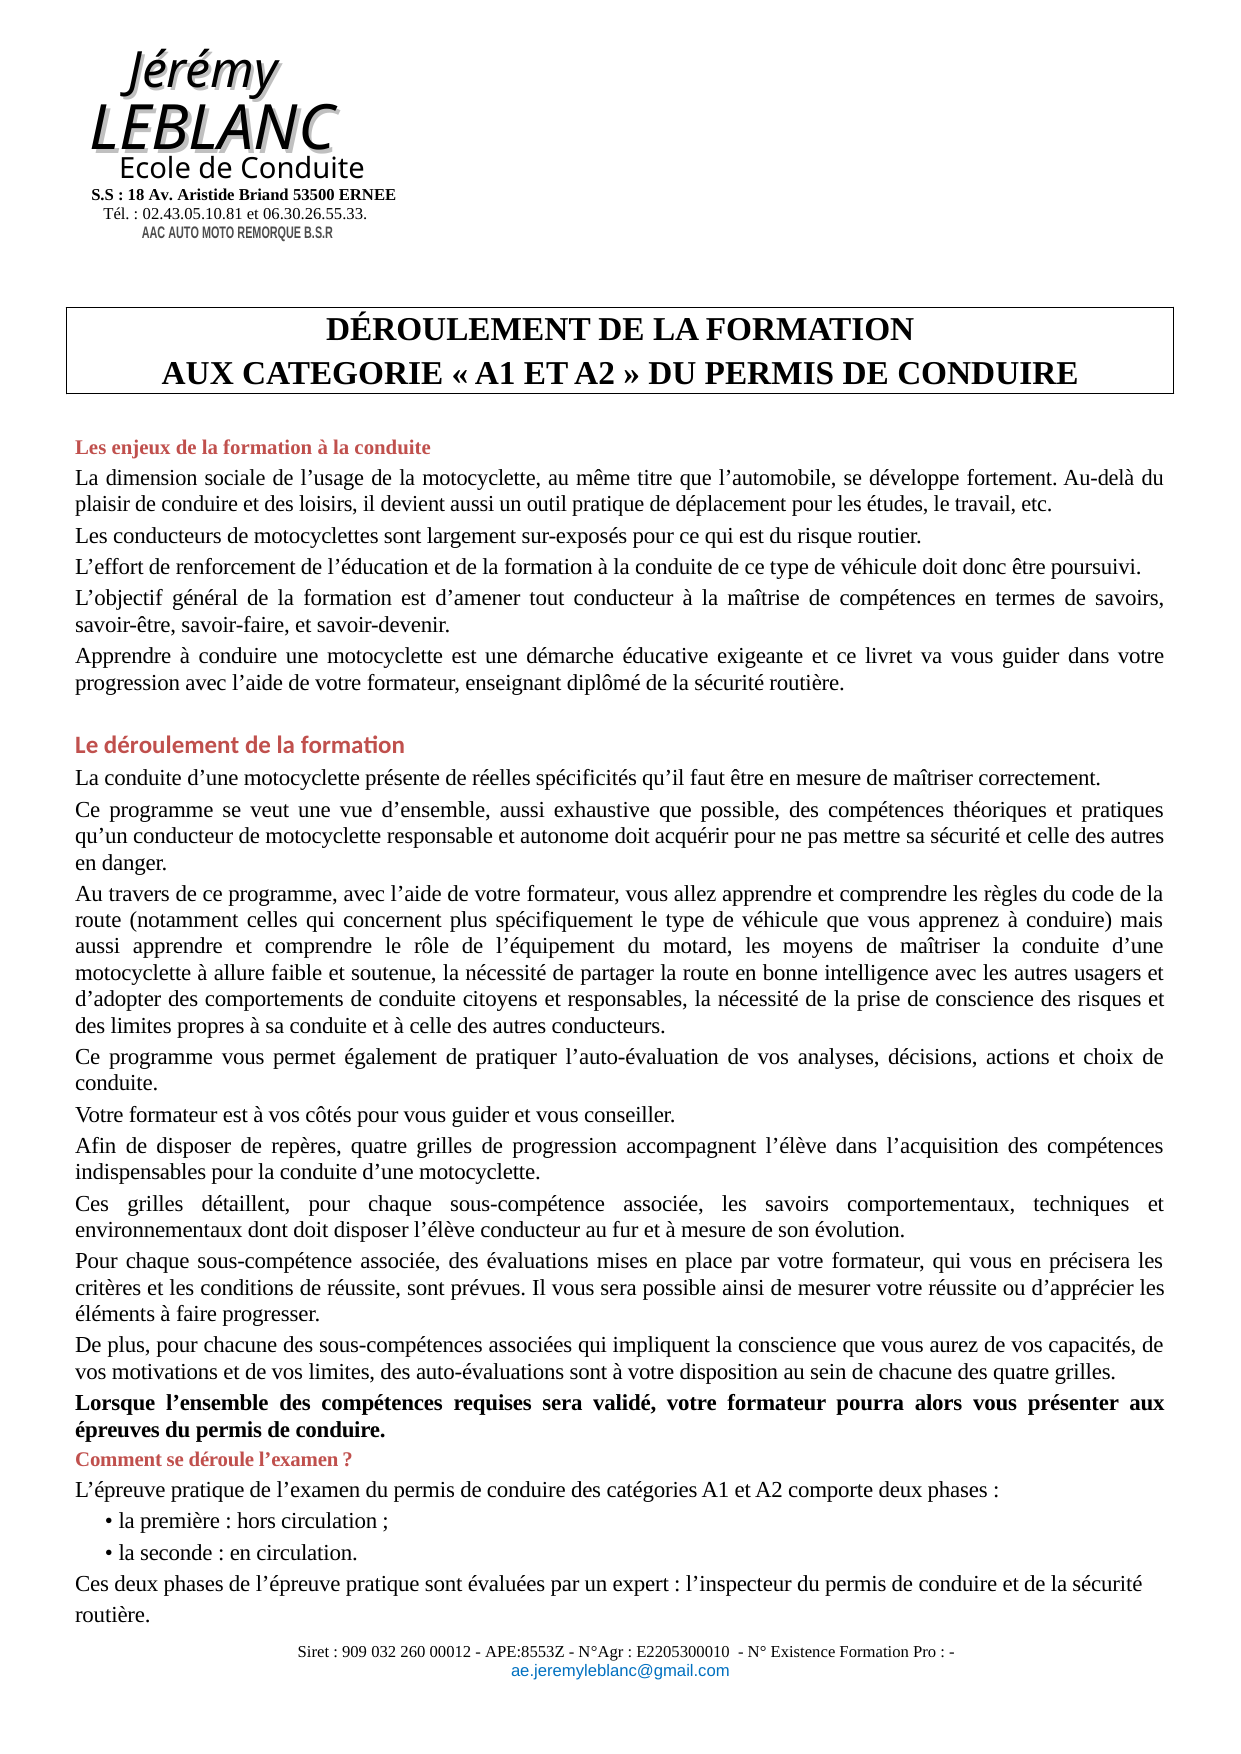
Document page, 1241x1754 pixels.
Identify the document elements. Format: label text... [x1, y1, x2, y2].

text Le déroulement de la formation [75, 729, 1165, 759]
text Au travers de ce programme, avec l’aide de votre formateur, vous allez apprendre et comprendre les règles du code de la route (notamment celles qui concernent plus spécifiquement le type de véhicule que vous apprenez à conduire) mais aussi apprendre et comprendre le rôle de l’équipement du motard, les moyens de maîtriser la conduite d’une motocyclette à allure faible et soutenue, la nécessité de partager la route en bonne intelligence avec les autres usagers et d’adopter des comportements de conduite citoyens et responsables, la nécessité de la prise de conscience des risques et des limites propres à sa conduite et à celle des autres conducteurs. [75, 880, 1165, 1038]
text Ce programme se veut une vue d’ensemble, aussi exhaustive que possible, des compétences théoriques et pratiques qu’un conducteur de motocyclette responsable et autonome doit acquérir pour ne pas mettre sa sécurité et celle des autres en danger. [75, 796, 1165, 875]
text Lorsque l’ensemble des compétences requises sera validé, votre formateur pourra alors vous présenter aux épreuves du permis de conduire. [75, 1389, 1165, 1442]
text La dimension sociale de l’usage de la motocyclette, au même titre que l’automobile, se développe fortement. Au-delà du plaisir de conduire et des loisirs, il devient aussi un outil pratique de déplacement pour les études, le travail, etc. [75, 464, 1165, 517]
text Comment se déroule l’examen ? [75, 1447, 1165, 1471]
text • la seconde : en circulation. [104, 1539, 1165, 1565]
text L’effort de renforcement de l’éducation et de la formation à la conduite de ce type de véhicule doit donc être poursuivi. [75, 553, 1165, 579]
text • la première : hors circulation ; [104, 1507, 1165, 1534]
text AUX CATEGORIE « A1 ET A2 » DU PERMIS DE CONDUIRE [67, 350, 1173, 393]
text Ces deux phases de l’épreuve pratique sont évaluées par un expert : l’inspecteur du permis de conduire et de la sécurité [75, 1570, 1165, 1596]
text Votre formateur est à vos côtés pour vous guider et vous conseiller. [75, 1101, 1165, 1127]
text Ce programme vous permet également de pratiquer l’auto-évaluation de vos analyses, décisions, actions et choix de conduite. [75, 1043, 1165, 1096]
text L’objectif général de la formation est d’amener tout conducteur à la maîtrise de compétences en termes de savoirs, savoir-être, savoir-faire, et savoir-devenir. [75, 584, 1165, 637]
text routière. [75, 1601, 1165, 1628]
text Ces grilles détaillent, pour chaque sous-compétence associée, les savoirs comportementaux, techniques et environnementaux dont doit disposer l’élève conducteur au fur et à mesure de son évolution. [75, 1190, 1165, 1242]
text Pour chaque sous-compétence associée, des évaluations mises en place par votre formateur, qui vous en précisera les critères et les conditions de réussite, sont prévues. Il vous sera possible ainsi de mesurer votre réussite ou d’apprécier les éléments à faire progresser. [75, 1247, 1165, 1327]
text Les enjeux de la formation à la conduite [75, 435, 1165, 459]
text Les conducteurs de motocyclettes sont largement sur-exposés pour ce qui est du risque routier. [75, 522, 1165, 548]
text L’épreuve pratique de l’examen du permis de conduire des catégories A1 et A2 comporte deux phases : [75, 1476, 1165, 1502]
text Apprendre à conduire une motocyclette est une démarche éducative exigeante et ce livret va vous guider dans votre progression avec l’aide de votre formateur, enseignant diplômé de la sécurité routière. [75, 642, 1165, 695]
text Afin de disposer de repères, quatre grilles de progression accompagnent l’élève dans l’acquisition des compétences indispensables pour la conduite d’une motocyclette. [75, 1132, 1165, 1185]
text De plus, pour chacune des sous-compétences associées qui impliquent la conscience que vous aurez de vos capacités, de vos motivations et de vos limites, des auto-évaluations sont à votre disposition au sein de chacune des quatre grilles. [75, 1332, 1165, 1384]
text DÉROULEMENT DE LA FORMATION [67, 308, 1173, 348]
text La conduite d’une motocyclette présente de réelles spécificités qu’il faut être en mesure de maîtriser correctement. [75, 764, 1165, 791]
